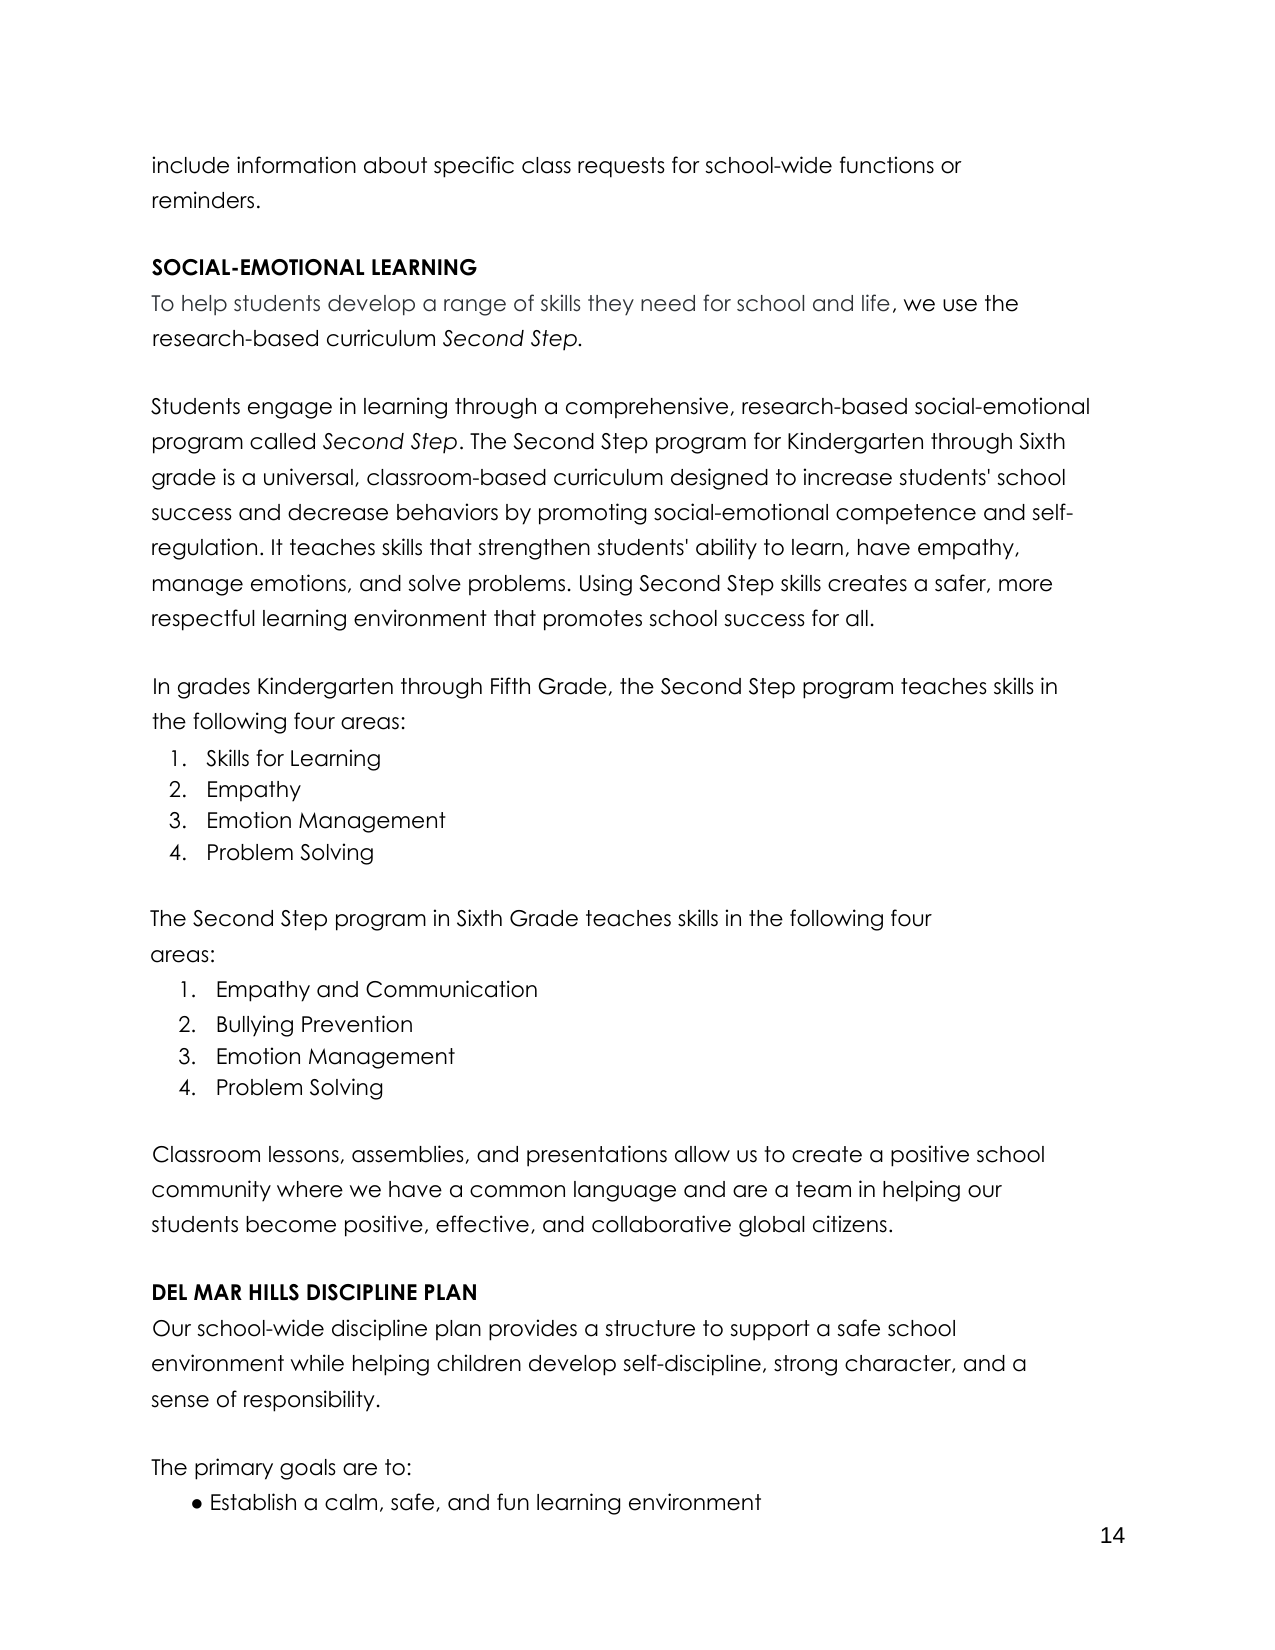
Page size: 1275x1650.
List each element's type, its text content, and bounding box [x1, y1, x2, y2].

list Emotion Management [169, 804, 1125, 835]
list Problem Solving [169, 835, 1125, 867]
text The Second Step program in Sixth Grade teaches skills in the following four areas: [150, 902, 966, 969]
text In grades Kindergarten through Fifth Grade, the Second Step program teaches skills in the following four areas: [152, 669, 1068, 736]
text Classroom lessons, assemblies, and presentations allow us to create a positive school community where we have a common language and are a team in helping our students become positive, effective, and collaborative global citizens. [151, 1138, 1058, 1239]
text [152, 149, 1076, 216]
list Empathy [169, 773, 1125, 804]
text The primary goals are to: [151, 1451, 1125, 1482]
list Skills for Learning [169, 742, 1125, 773]
text ● Establish a calm, safe, and fun learning environment [190, 1486, 1125, 1517]
text To help students develop a range of skills they need for school and life, we use the research-based curriculum Second Step. [151, 287, 1087, 353]
list Emotion Management [178, 1039, 1125, 1071]
text SOCIAL-EMOTIONAL LEARNING [152, 251, 1125, 282]
text Students engage in learning through a comprehensive, research-based social-emotional program called Second Step. The Second Step program for Kindergarten through Sixth grade is a universal, classroom-based curriculum designed to increase students' school success and decrease behaviors by promoting social-emotional competence and self-regulation. It teaches skills that strengthen students' ability to learn, have empathy, manage emotions, and solve problems. Using Second Step skills creates a safer, more respectful learning environment that promotes school success for all. [151, 390, 1100, 633]
text DEL MAR HILLS DISCIPLINE PLAN [151, 1276, 1125, 1307]
text Our school-wide discipline plan provides a structure to support a safe school environment while helping children develop self-discipline, strong character, and a sense of responsibility. [151, 1312, 1092, 1414]
list Empathy and Communication [178, 973, 966, 1004]
list Bullying Prevention [178, 1008, 1125, 1039]
list Problem Solving [178, 1071, 1125, 1102]
